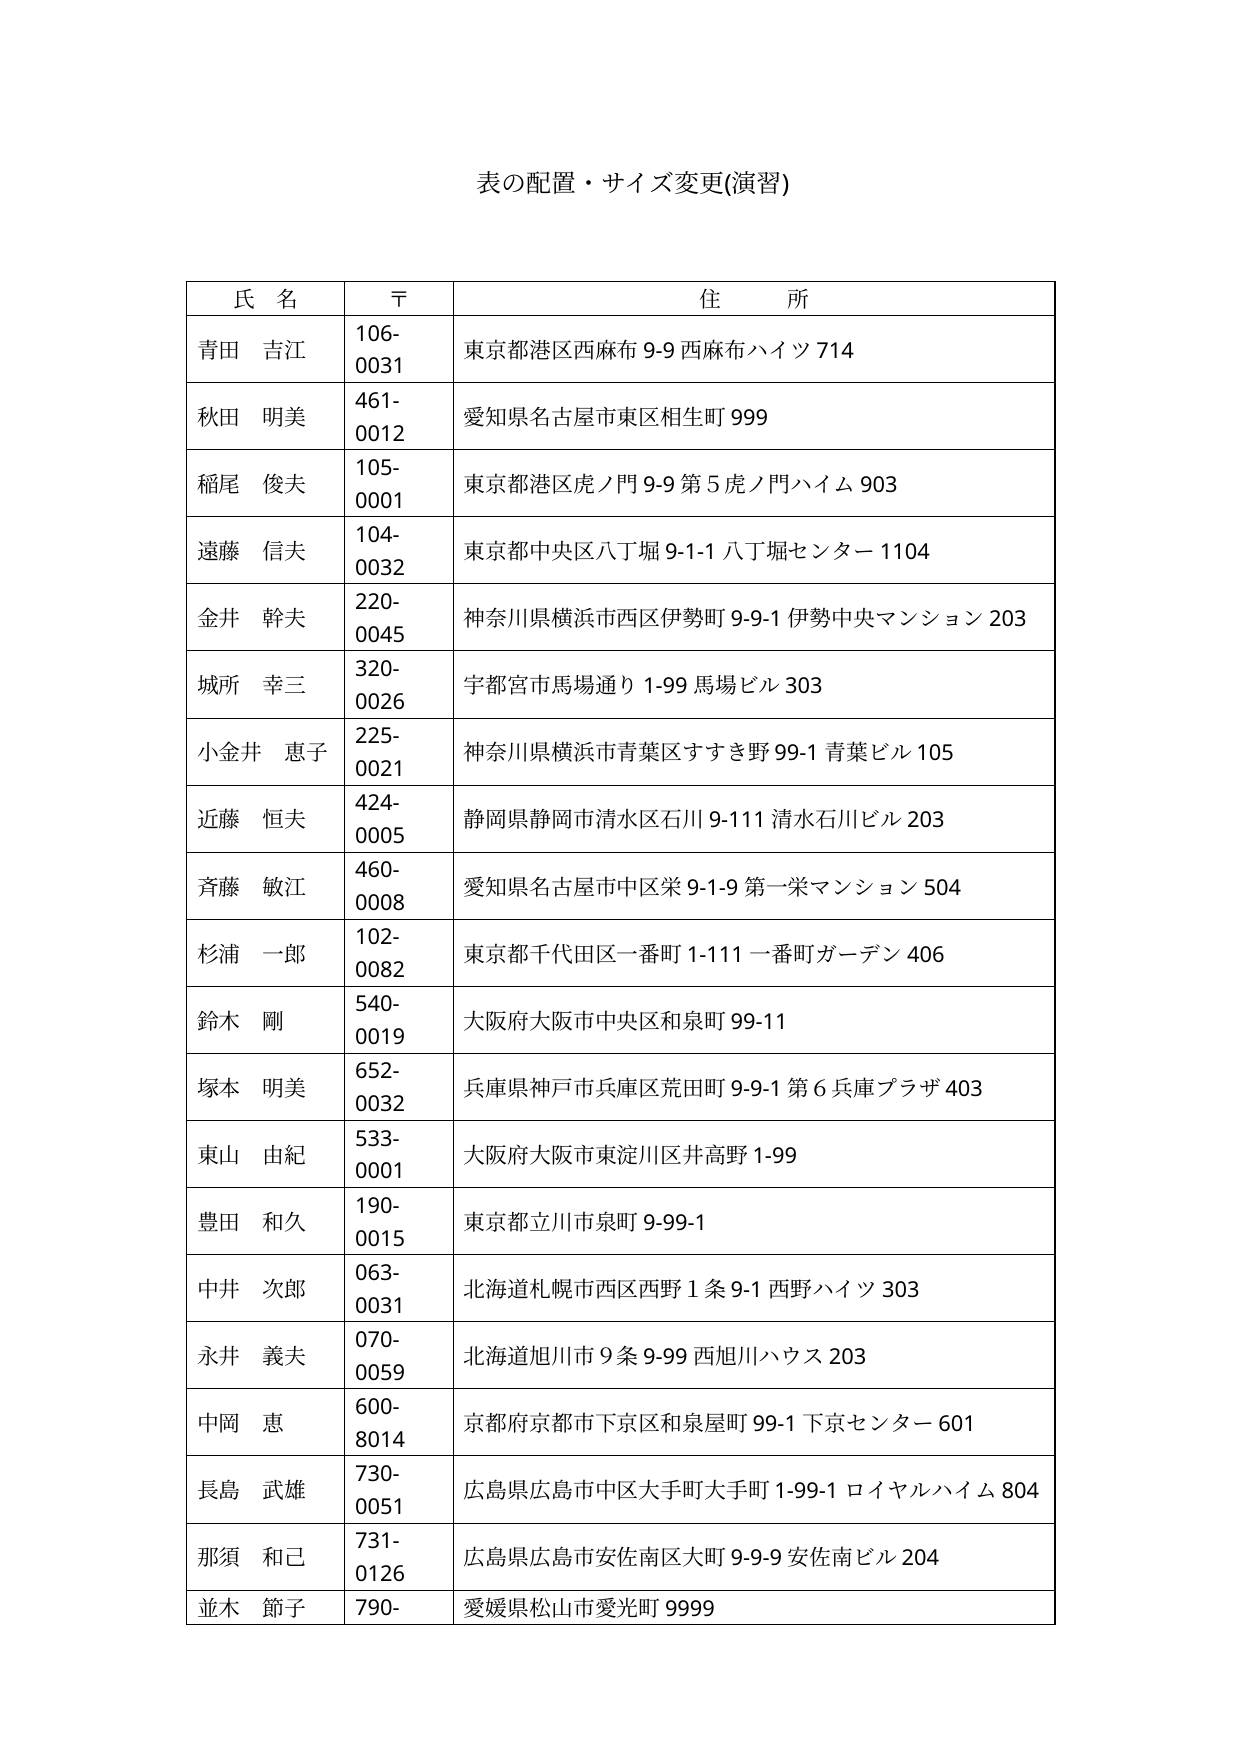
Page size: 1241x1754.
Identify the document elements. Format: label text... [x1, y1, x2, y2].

table_cell 東山 由紀 [187, 1121, 344, 1187]
table_cell 宇都宮市馬場通り1-99 馬場ビル303 [454, 651, 1054, 717]
table_cell 225-0021 [345, 719, 453, 784]
table_cell 190-0015 [345, 1188, 453, 1254]
table_cell 東京都千代田区一番町1-111 一番町ガーデン406 [454, 920, 1054, 986]
table_cell 兵庫県神戸市兵庫区荒田町9-9-1 第６兵庫プラザ403 [454, 1054, 1054, 1120]
table_cell 豊田 和久 [187, 1188, 344, 1254]
table_cell 塚本 明美 [187, 1054, 344, 1120]
table_cell 424-0005 [345, 786, 453, 852]
table_cell 104-0032 [345, 517, 453, 583]
table_cell 長島 武雄 [187, 1456, 344, 1522]
table_cell 愛知県名古屋市中区栄9-1-9 第一栄マンション504 [454, 853, 1054, 919]
table_cell 愛媛県松山市愛光町9999 [454, 1591, 1054, 1623]
table_cell 063-0031 [345, 1255, 453, 1321]
table_cell 730-0051 [345, 1456, 453, 1522]
table_cell 731-0126 [345, 1524, 453, 1589]
table_cell 稲尾 俊夫 [187, 450, 344, 516]
table_cell 青田 吉江 [187, 316, 344, 382]
table_header 住 所 [454, 282, 1054, 315]
table_cell 460-0008 [345, 853, 453, 919]
table_cell 神奈川県横浜市青葉区すすき野99-1 青葉ビル105 [454, 719, 1054, 784]
table_cell 東京都立川市泉町9-99-1 [454, 1188, 1054, 1254]
table_cell 102-0082 [345, 920, 453, 986]
table_cell 神奈川県横浜市西区伊勢町9-9-1 伊勢中央マンション203 [454, 584, 1054, 650]
table_cell 京都府京都市下京区和泉屋町99-1 下京センター601 [454, 1389, 1054, 1455]
table_cell 中井 次郎 [187, 1255, 344, 1321]
table_cell 遠藤 信夫 [187, 517, 344, 583]
table_cell 大阪府大阪市東淀川区井高野1-99 [454, 1121, 1054, 1187]
table_cell 461-0012 [345, 383, 453, 449]
table_cell 東京都港区西麻布9-9 西麻布ハイツ714 [454, 316, 1054, 382]
table_cell 大阪府大阪市中央区和泉町99-11 [454, 987, 1054, 1053]
table_cell 金井 幹夫 [187, 584, 344, 650]
table_cell 中岡 恵 [187, 1389, 344, 1455]
table_cell 105-0001 [345, 450, 453, 516]
table_cell 愛知県名古屋市東区相生町999 [454, 383, 1054, 449]
table_cell 近藤 恒夫 [187, 786, 344, 852]
table_cell 広島県広島市中区大手町大手町1-99-1 ロイヤルハイム804 [454, 1456, 1054, 1522]
table_cell 320-0026 [345, 651, 453, 717]
table_cell 静岡県静岡市清水区石川9-111 清水石川ビル203 [454, 786, 1054, 852]
table_cell 600-8014 [345, 1389, 453, 1455]
table_header 〒 [345, 282, 453, 315]
table_cell 070-0059 [345, 1322, 453, 1388]
table_cell 533-0001 [345, 1121, 453, 1187]
table_cell 790-0064 [345, 1591, 453, 1623]
table_cell 秋田 明美 [187, 383, 344, 449]
table_cell 540-0019 [345, 987, 453, 1053]
table_cell 城所 幸三 [187, 651, 344, 717]
table_cell 鈴木 剛 [187, 987, 344, 1053]
text 表の配置・サイズ変更(演習) [177, 149, 1063, 215]
table_cell 那須 和己 [187, 1524, 344, 1589]
table_cell 杉浦 一郎 [187, 920, 344, 986]
table_cell 小金井 恵子 [187, 719, 344, 784]
table_cell 220-0045 [345, 584, 453, 650]
table_cell 東京都港区虎ノ門9-9 第５虎ノ門ハイム903 [454, 450, 1054, 516]
table_cell 652-0032 [345, 1054, 453, 1120]
table_cell 北海道札幌市西区西野１条9-1 西野ハイツ303 [454, 1255, 1054, 1321]
table_cell 並木 節子 [187, 1591, 344, 1623]
table_cell 斉藤 敏江 [187, 853, 344, 919]
table_cell 永井 義夫 [187, 1322, 344, 1388]
table_cell 東京都中央区八丁堀9-1-1 八丁堀センター1104 [454, 517, 1054, 583]
table_header 氏 名 [187, 282, 344, 315]
table_cell 106-0031 [345, 316, 453, 382]
table_cell 北海道旭川市９条9-99 西旭川ハウス203 [454, 1322, 1054, 1388]
table_cell 広島県広島市安佐南区大町9-9-9 安佐南ビル204 [454, 1524, 1054, 1589]
